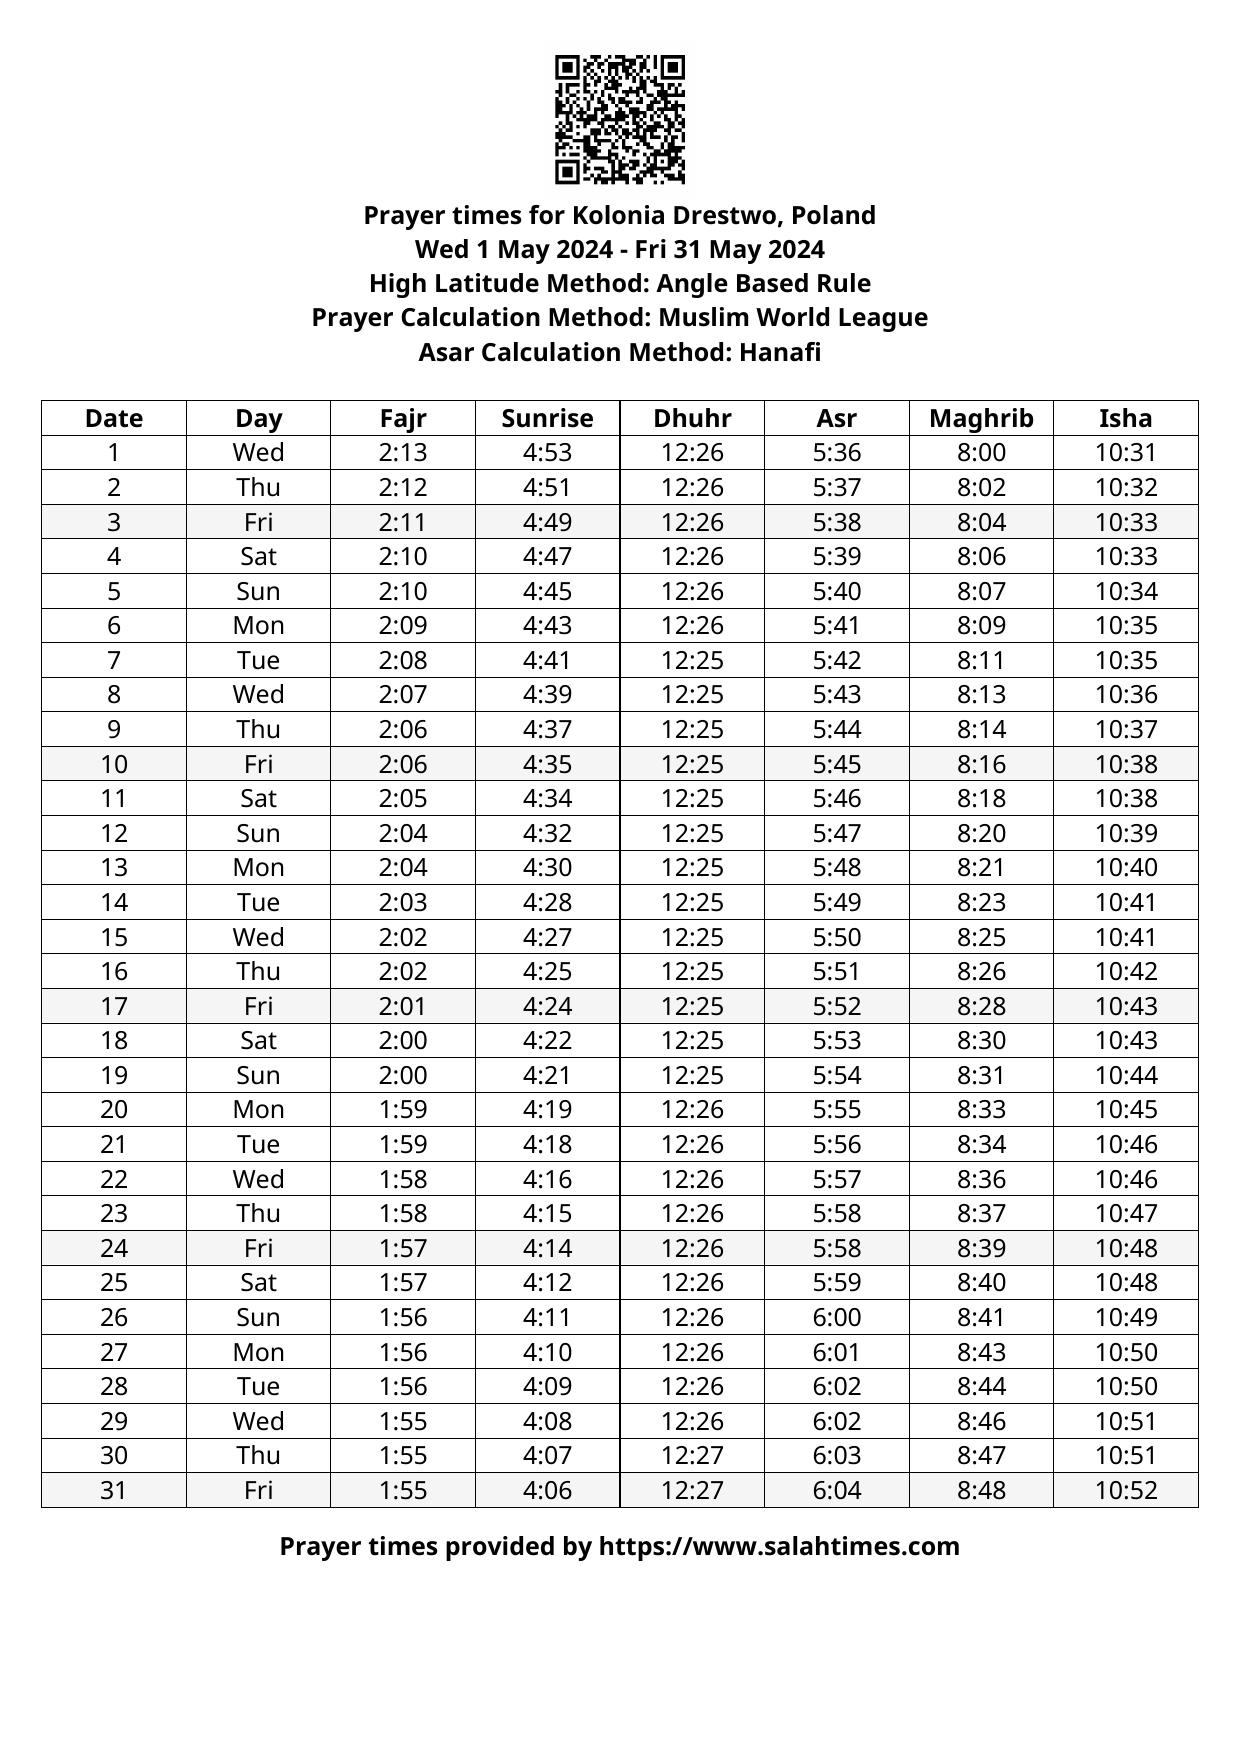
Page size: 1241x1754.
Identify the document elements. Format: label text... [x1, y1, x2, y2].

table_cell 12:26 [621, 1196, 764, 1230]
table_cell 24 [42, 1231, 186, 1264]
table_cell 10:49 [1054, 1300, 1198, 1334]
table_cell 4:12 [476, 1266, 619, 1299]
table_cell 10:42 [1054, 954, 1198, 988]
table_cell 8:14 [910, 712, 1053, 746]
table_cell 12:25 [621, 954, 764, 988]
table_cell Fri [187, 1231, 330, 1264]
table_cell 2:13 [331, 436, 475, 469]
table_cell 12:26 [621, 1127, 764, 1161]
table_cell 12:25 [621, 816, 764, 849]
table_cell 10:51 [1054, 1439, 1198, 1472]
table_cell 4:14 [476, 1231, 619, 1264]
table_cell 10:41 [1054, 920, 1198, 953]
table_cell 12:26 [621, 1093, 764, 1126]
table_cell 5:43 [765, 678, 909, 711]
table_cell Sat [187, 539, 330, 573]
table_cell 10:33 [1054, 505, 1198, 538]
table_cell 10:48 [1054, 1231, 1198, 1264]
table_cell 10:43 [1054, 989, 1198, 1022]
table_cell Sun [187, 1300, 330, 1334]
table_cell 5:51 [765, 954, 909, 988]
table_cell 10:43 [1054, 1024, 1198, 1057]
table_cell 6 [42, 609, 186, 642]
table_cell 8:47 [910, 1439, 1053, 1472]
table_cell Tue [187, 1369, 330, 1403]
table_cell 2:06 [331, 712, 475, 746]
table_cell 12:26 [621, 1404, 764, 1437]
table_cell Tue [187, 885, 330, 919]
table_cell 2:10 [331, 539, 475, 573]
table_cell 12:25 [621, 643, 764, 677]
table_header Fajr [331, 401, 475, 434]
table_cell 1:56 [331, 1300, 475, 1334]
table_cell 5:49 [765, 885, 909, 919]
table_cell Sat [187, 1266, 330, 1299]
table_cell 10:46 [1054, 1162, 1198, 1195]
table_cell 1:58 [331, 1162, 475, 1195]
table_cell Mon [187, 851, 330, 884]
table_cell 8:31 [910, 1058, 1053, 1092]
table_cell 2:06 [331, 747, 475, 780]
table_cell 8:46 [910, 1404, 1053, 1437]
table_cell 4:53 [476, 436, 619, 469]
table_cell 1:57 [331, 1231, 475, 1264]
table_cell Fri [187, 747, 330, 780]
table_cell 10:31 [1054, 436, 1198, 469]
table_cell 8:21 [910, 851, 1053, 884]
table_header Maghrib [910, 401, 1053, 434]
table_cell Fri [187, 505, 330, 538]
table_cell 12:25 [621, 989, 764, 1022]
table_cell 5:38 [765, 505, 909, 538]
table_header Isha [1054, 401, 1198, 434]
table_cell 12:26 [621, 436, 764, 469]
table_cell 12:25 [621, 712, 764, 746]
table_cell 8:34 [910, 1127, 1053, 1161]
table_cell Wed [187, 1404, 330, 1437]
table_cell 2:02 [331, 920, 475, 953]
table_cell 8:20 [910, 816, 1053, 849]
table_cell 12:26 [621, 1369, 764, 1403]
table_cell 2:03 [331, 885, 475, 919]
table_cell 5:54 [765, 1058, 909, 1092]
table_cell 12:25 [621, 747, 764, 780]
table_cell 4:28 [476, 885, 619, 919]
table_cell 8:06 [910, 539, 1053, 573]
table_cell 5:40 [765, 574, 909, 607]
table_cell 12:26 [621, 1266, 764, 1299]
table_cell 2:02 [331, 954, 475, 988]
table_cell 10:37 [1054, 712, 1198, 746]
table_cell 2 [42, 470, 186, 504]
table_cell 2:12 [331, 470, 475, 504]
table_cell 10:50 [1054, 1369, 1198, 1403]
table_cell Thu [187, 954, 330, 988]
table_cell Thu [187, 1196, 330, 1230]
table_cell 2:09 [331, 609, 475, 642]
table_cell 6:00 [765, 1300, 909, 1334]
table_cell 4:34 [476, 781, 619, 815]
table_cell 8:13 [910, 678, 1053, 711]
table_cell 17 [42, 989, 186, 1022]
text Wed 1 May 2024 - Fri 31 May 2024 [42, 232, 1198, 266]
table_cell 23 [42, 1196, 186, 1230]
table_cell 10:52 [1054, 1473, 1198, 1507]
text Asar Calculation Method: Hanafi [42, 334, 1198, 368]
table_cell 1 [42, 436, 186, 469]
table_cell 8:28 [910, 989, 1053, 1022]
table_cell 12:25 [621, 781, 764, 815]
table_cell 4:07 [476, 1439, 619, 1472]
table_cell 22 [42, 1162, 186, 1195]
table_cell 4:24 [476, 989, 619, 1022]
table_cell 10:48 [1054, 1266, 1198, 1299]
table_cell 4:09 [476, 1369, 619, 1403]
table_cell 18 [42, 1024, 186, 1057]
table_cell 8:33 [910, 1093, 1053, 1126]
table_cell 8:00 [910, 436, 1053, 469]
table_cell 1:55 [331, 1473, 475, 1507]
table_cell 10 [42, 747, 186, 780]
table_cell 12:26 [621, 1335, 764, 1368]
table_cell 10:46 [1054, 1127, 1198, 1161]
table_cell 5:47 [765, 816, 909, 849]
table_cell 8:16 [910, 747, 1053, 780]
table_cell 5:36 [765, 436, 909, 469]
table_cell 5:57 [765, 1162, 909, 1195]
table_cell 5:50 [765, 920, 909, 953]
table_cell 8:09 [910, 609, 1053, 642]
table_cell 4:51 [476, 470, 619, 504]
table_cell 19 [42, 1058, 186, 1092]
table_cell 13 [42, 851, 186, 884]
table_cell 2:00 [331, 1024, 475, 1057]
table_cell 10:47 [1054, 1196, 1198, 1230]
table_cell 10:35 [1054, 643, 1198, 677]
table_cell 10:51 [1054, 1404, 1198, 1437]
table_cell 8:40 [910, 1266, 1053, 1299]
table_cell 25 [42, 1266, 186, 1299]
table_cell 1:57 [331, 1266, 475, 1299]
table_cell 8:07 [910, 574, 1053, 607]
table_cell 1:59 [331, 1093, 475, 1126]
table_cell 10:40 [1054, 851, 1198, 884]
table_cell 2:04 [331, 851, 475, 884]
table_cell 12:26 [621, 470, 764, 504]
table_cell Mon [187, 609, 330, 642]
table_cell 12:26 [621, 574, 764, 607]
table_cell 2:08 [331, 643, 475, 677]
picture [542, 41, 699, 198]
table_cell 4 [42, 539, 186, 573]
table_cell 4:08 [476, 1404, 619, 1437]
table_cell 12:26 [621, 1300, 764, 1334]
table_cell 7 [42, 643, 186, 677]
table_cell 4:19 [476, 1093, 619, 1126]
table_cell Sun [187, 574, 330, 607]
table_cell 4:18 [476, 1127, 619, 1161]
table_cell 4:32 [476, 816, 619, 849]
table_cell 21 [42, 1127, 186, 1161]
table_cell Mon [187, 1335, 330, 1368]
table_cell 5:58 [765, 1196, 909, 1230]
table_cell 4:25 [476, 954, 619, 988]
table_cell 5:58 [765, 1231, 909, 1264]
table_cell 4:35 [476, 747, 619, 780]
table_cell Mon [187, 1093, 330, 1126]
table_cell 12:26 [621, 1231, 764, 1264]
table_cell 4:06 [476, 1473, 619, 1507]
table_cell 10:36 [1054, 678, 1198, 711]
table_cell 2:11 [331, 505, 475, 538]
table_cell 5:44 [765, 712, 909, 746]
table_cell 5:55 [765, 1093, 909, 1126]
table_cell 9 [42, 712, 186, 746]
table_cell Wed [187, 436, 330, 469]
table_cell 1:58 [331, 1196, 475, 1230]
table_cell 2:00 [331, 1058, 475, 1092]
table_cell Fri [187, 989, 330, 1022]
table_header Sunrise [476, 401, 619, 434]
table_cell 12:26 [621, 505, 764, 538]
text Prayer times provided by https://www.salahtimes.com [42, 1528, 1198, 1563]
table_cell 6:02 [765, 1404, 909, 1437]
table_cell 8:02 [910, 470, 1053, 504]
table_cell 6:01 [765, 1335, 909, 1368]
table_cell 5:42 [765, 643, 909, 677]
table_cell 10:38 [1054, 747, 1198, 780]
table_cell 1:55 [331, 1404, 475, 1437]
table_cell Wed [187, 1162, 330, 1195]
table_cell Sat [187, 781, 330, 815]
table_cell Sat [187, 1024, 330, 1057]
table_cell 2:07 [331, 678, 475, 711]
table_cell 4:27 [476, 920, 619, 953]
table_cell 10:34 [1054, 574, 1198, 607]
table_header Day [187, 401, 330, 434]
table_cell 12:25 [621, 1058, 764, 1092]
table_cell 8:30 [910, 1024, 1053, 1057]
table_cell 4:15 [476, 1196, 619, 1230]
text Prayer times for Kolonia Drestwo, Poland [42, 198, 1198, 232]
table_cell 4:10 [476, 1335, 619, 1368]
table_cell 8:18 [910, 781, 1053, 815]
table_cell 8:26 [910, 954, 1053, 988]
table_cell 26 [42, 1300, 186, 1334]
table_header Asr [765, 401, 909, 434]
table_cell Thu [187, 470, 330, 504]
table_cell 4:16 [476, 1162, 619, 1195]
table_cell 5:48 [765, 851, 909, 884]
table_cell 12:26 [621, 609, 764, 642]
table_cell 12:26 [621, 1162, 764, 1195]
table_cell 5:45 [765, 747, 909, 780]
table_cell 10:45 [1054, 1093, 1198, 1126]
table_cell Thu [187, 712, 330, 746]
table_cell 10:35 [1054, 609, 1198, 642]
table_cell 5:41 [765, 609, 909, 642]
table_cell 29 [42, 1404, 186, 1437]
table_cell 2:10 [331, 574, 475, 607]
table_cell 4:37 [476, 712, 619, 746]
table_cell 20 [42, 1093, 186, 1126]
table_cell 12:25 [621, 851, 764, 884]
table_cell 10:39 [1054, 816, 1198, 849]
table_cell 8:44 [910, 1369, 1053, 1403]
table_cell 1:55 [331, 1439, 475, 1472]
table_cell Wed [187, 920, 330, 953]
table_cell 5:59 [765, 1266, 909, 1299]
table_cell 5:39 [765, 539, 909, 573]
table_cell Sun [187, 1058, 330, 1092]
table_cell 4:49 [476, 505, 619, 538]
table_cell Thu [187, 1439, 330, 1472]
table_cell 8:36 [910, 1162, 1053, 1195]
table_cell 27 [42, 1335, 186, 1368]
table_cell 6:02 [765, 1369, 909, 1403]
table_cell 5:56 [765, 1127, 909, 1161]
table_cell 8:04 [910, 505, 1053, 538]
table_cell 12:27 [621, 1439, 764, 1472]
table_cell 8:43 [910, 1335, 1053, 1368]
table_cell 12:26 [621, 539, 764, 573]
table_cell 3 [42, 505, 186, 538]
table_cell 5:53 [765, 1024, 909, 1057]
table_cell 12:25 [621, 678, 764, 711]
table_cell 8:39 [910, 1231, 1053, 1264]
table_cell 8:25 [910, 920, 1053, 953]
table_cell Sun [187, 816, 330, 849]
table_cell 4:43 [476, 609, 619, 642]
table_cell 4:30 [476, 851, 619, 884]
table_cell 4:21 [476, 1058, 619, 1092]
table_cell 4:11 [476, 1300, 619, 1334]
table_cell 4:41 [476, 643, 619, 677]
table_cell Tue [187, 643, 330, 677]
table_cell 4:47 [476, 539, 619, 573]
table_cell 12:25 [621, 1024, 764, 1057]
table_cell Tue [187, 1127, 330, 1161]
table_cell 5 [42, 574, 186, 607]
table_cell Fri [187, 1473, 330, 1507]
table_cell 8:41 [910, 1300, 1053, 1334]
table_cell Wed [187, 678, 330, 711]
table_cell 10:50 [1054, 1335, 1198, 1368]
table_cell 5:52 [765, 989, 909, 1022]
table_cell 16 [42, 954, 186, 988]
table_cell 31 [42, 1473, 186, 1507]
table_cell 1:59 [331, 1127, 475, 1161]
table_header Dhuhr [621, 401, 764, 434]
table_cell 11 [42, 781, 186, 815]
table_cell 4:22 [476, 1024, 619, 1057]
table_cell 4:45 [476, 574, 619, 607]
table_header Date [42, 401, 186, 434]
table_cell 2:05 [331, 781, 475, 815]
table_cell 15 [42, 920, 186, 953]
table_cell 5:37 [765, 470, 909, 504]
table_cell 8:48 [910, 1473, 1053, 1507]
table_cell 8:37 [910, 1196, 1053, 1230]
table_cell 12 [42, 816, 186, 849]
table_cell 8 [42, 678, 186, 711]
table_cell 1:56 [331, 1335, 475, 1368]
table_cell 2:01 [331, 989, 475, 1022]
table_cell 8:11 [910, 643, 1053, 677]
table_cell 12:25 [621, 885, 764, 919]
table_cell 10:44 [1054, 1058, 1198, 1092]
table_cell 10:33 [1054, 539, 1198, 573]
table_cell 14 [42, 885, 186, 919]
table_cell 5:46 [765, 781, 909, 815]
table_cell 12:27 [621, 1473, 764, 1507]
table_cell 6:04 [765, 1473, 909, 1507]
table_cell 30 [42, 1439, 186, 1472]
table_cell 10:41 [1054, 885, 1198, 919]
table_cell 2:04 [331, 816, 475, 849]
table_cell 12:25 [621, 920, 764, 953]
table_cell 28 [42, 1369, 186, 1403]
table_cell 10:38 [1054, 781, 1198, 815]
table_cell 8:23 [910, 885, 1053, 919]
table_cell 10:32 [1054, 470, 1198, 504]
text High Latitude Method: Angle Based Rule [42, 266, 1198, 300]
text Prayer Calculation Method: Muslim World League [42, 300, 1198, 334]
table_cell 6:03 [765, 1439, 909, 1472]
table_cell 4:39 [476, 678, 619, 711]
table_cell 1:56 [331, 1369, 475, 1403]
